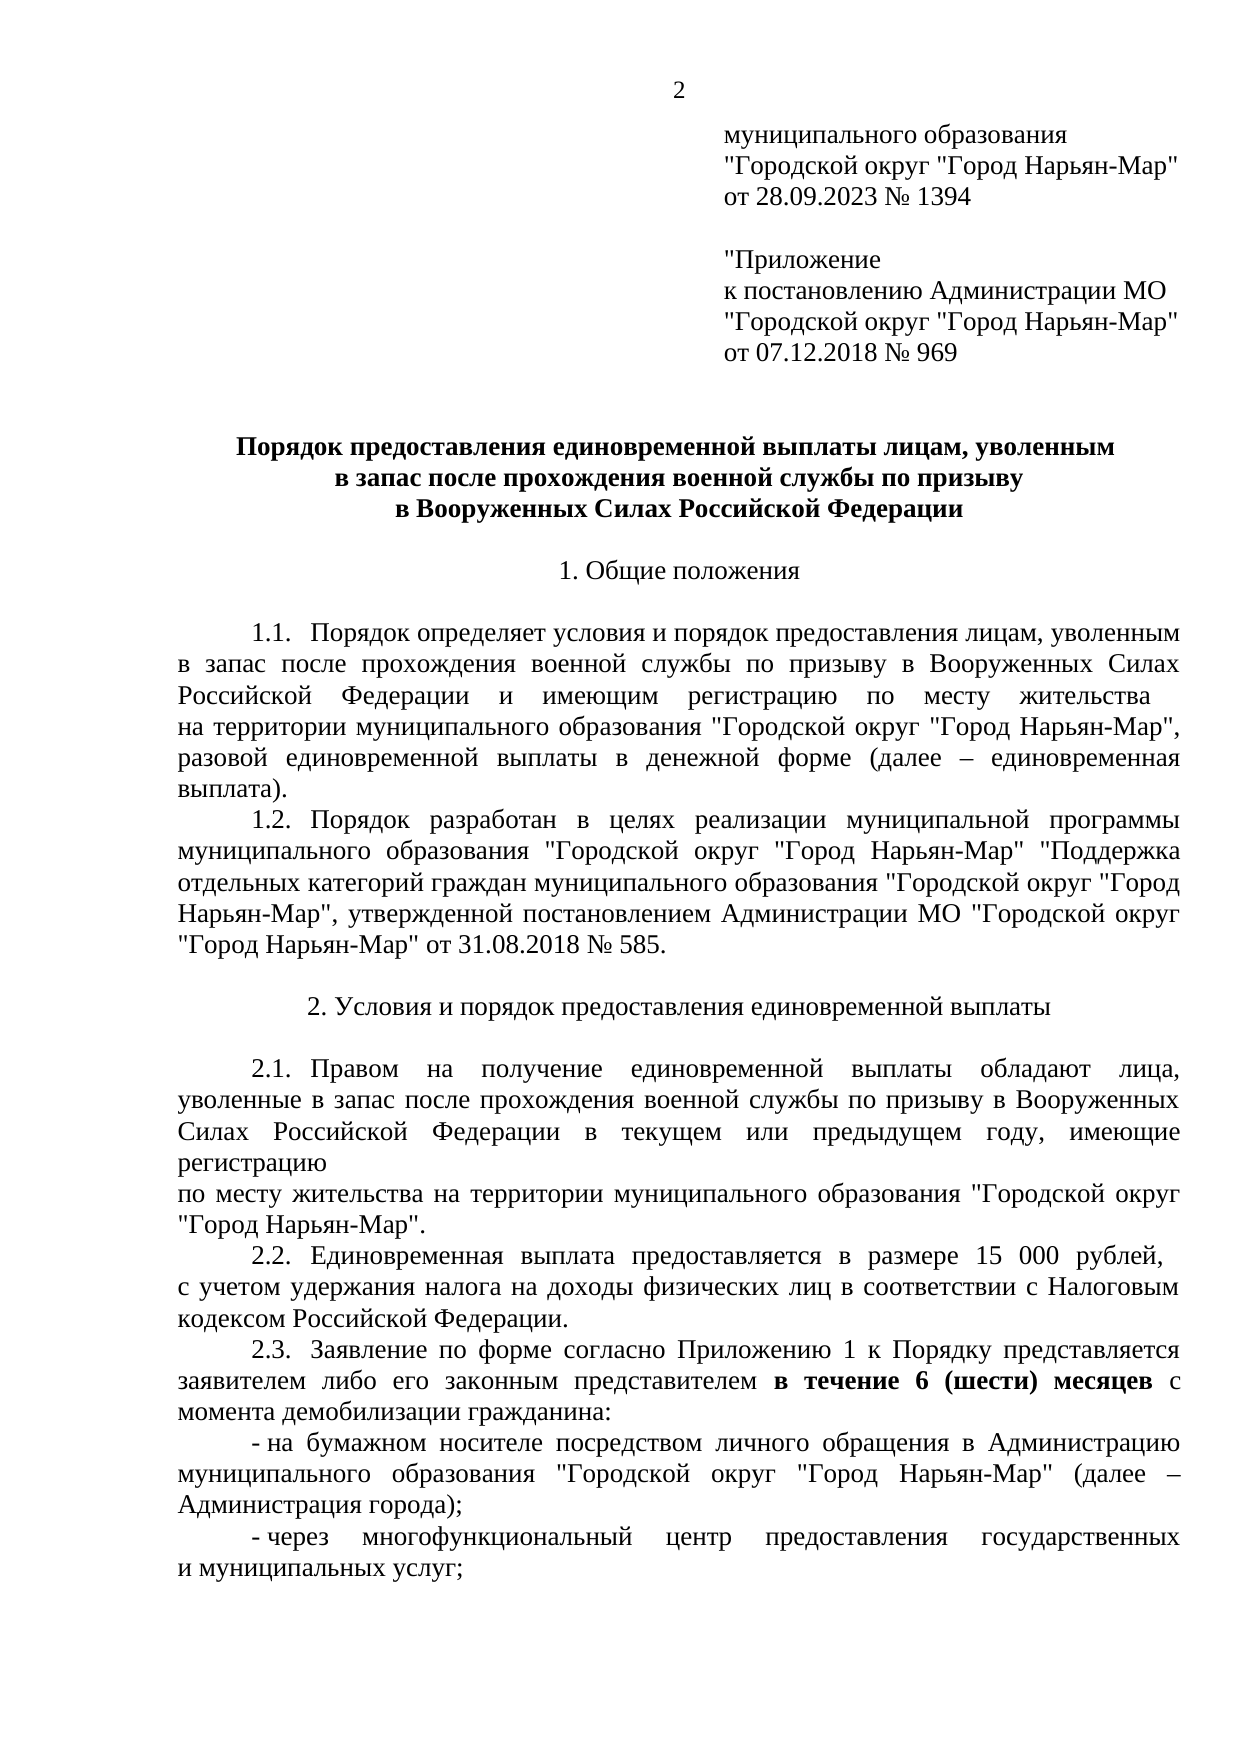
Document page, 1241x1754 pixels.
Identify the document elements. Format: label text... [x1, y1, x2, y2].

text - через многофункциональный центр предоставления государственных и муниципальных услуг; [177, 1520, 1181, 1582]
text 1.2. Порядок разработан в целях реализации муниципальной программы муниципального образования "Городской округ "Город Нарьян-Мар" "Поддержка отдельных категорий граждан муниципального образования "Городской округ "Город Нарьян-Мар", утвержденной постановлением Администрации МО "Городской округ "Город Нарьян-Мар" от 31.08.2018 № 585. [177, 803, 1181, 959]
text муниципального образования [723, 118, 1181, 149]
text 2. Условия и порядок предоставления единовременной выплаты [177, 990, 1181, 1021]
text в Вооруженных Силах Российской Федерации [177, 492, 1181, 523]
text 2.1. Правом на получение единовременной выплаты обладают лица, уволенные в запас после прохождения военной службы по призыву в Вооруженных Силах Российской Федерации в текущем или предыдущем году, имеющие регистрацию по месту жительства на территории муниципального образования "Городской округ "Город Нарьян-Мар". [177, 1052, 1181, 1239]
text "Приложение [723, 243, 1181, 274]
text 1. Общие положения [177, 554, 1181, 585]
text 1.1. Порядок определяет условия и порядок предоставления лицам, уволенным в запас после прохождения военной службы по призыву в Вооруженных Силах Российской Федерации и имеющим регистрацию по месту жительства на территории муниципального образования "Городской округ "Город Нарьян-Мар", разовой единовременной выплаты в денежной форме (далее – единовременная выплата). [177, 616, 1181, 803]
text 2.2. Единовременная выплата предоставляется в размере 15 000 рублей, с учетом удержания налога на доходы физических лиц в соответствии с Налоговым кодексом Российской Федерации. [177, 1239, 1181, 1333]
text от 07.12.2018 № 969 [723, 336, 1181, 367]
text от 28.09.2023 № 1394 [723, 180, 1181, 212]
text к постановлению Администрации МО [723, 274, 1181, 305]
text "Городской округ "Город Нарьян-Мар" [723, 305, 1181, 336]
text 2.3. Заявление по форме согласно Приложению 1 к Порядку представляется заявителем либо его законным представителем в течение 6 (шести) месяцев с момента демобилизации гражданина: [177, 1333, 1181, 1426]
text "Городской округ "Город Нарьян-Мар" [723, 149, 1181, 180]
text Порядок предоставления единовременной выплаты лицам, уволенным в запас после прохождения военной службы по призыву [177, 429, 1181, 492]
text - на бумажном носителе посредством личного обращения в Администрацию муниципального образования "Городской округ "Город Нарьян-Мар" (далее – Администрация города); [177, 1426, 1181, 1520]
